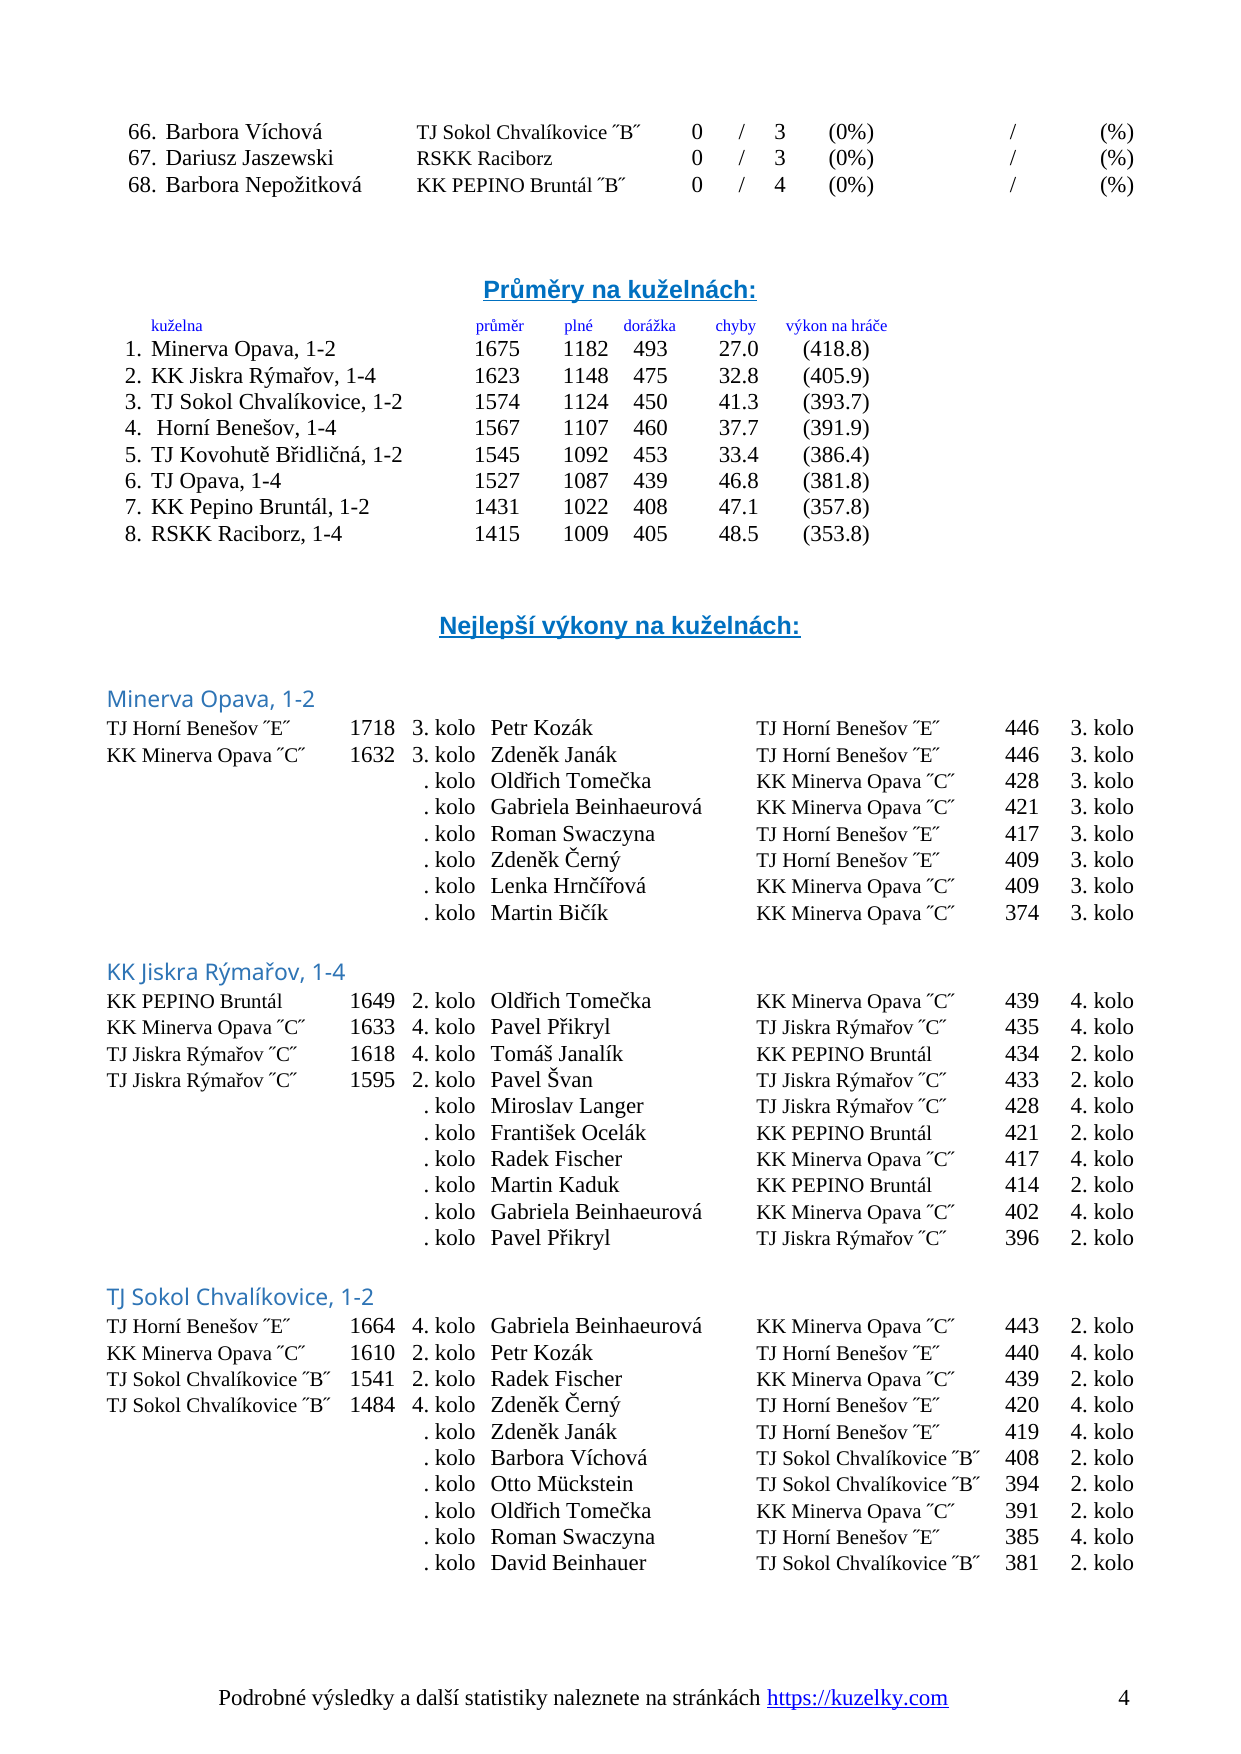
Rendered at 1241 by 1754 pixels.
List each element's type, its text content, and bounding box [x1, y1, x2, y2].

text . kolo Gabriela Beinhaeurová KK Minerva Opava ˝C˝ 421 3. kolo [106, 793, 1134, 820]
text . kolo Oldřich Tomečka KK Minerva Opava ˝C˝ 428 3. kolo [106, 767, 1134, 793]
text . kolo František Ocelák KK PEPINO Bruntál 421 2. kolo [106, 1119, 1134, 1145]
text . kolo Martin Bičík KK Minerva Opava ˝C˝ 374 3. kolo [106, 899, 1134, 925]
text 67. Dariusz Jaszewski RSKK Raciborz 0 / 3 (0%) / (%) [106, 144, 1134, 171]
text KK Minerva Opava ˝C˝ 1633 4. kolo Pavel Přikryl TJ Jiskra Rýmařov ˝C˝ 435 4. kolo [106, 1013, 1134, 1040]
text TJ Jiskra Rýmařov ˝C˝ 1595 2. kolo Pavel Švan TJ Jiskra Rýmařov ˝C˝ 433 2. kolo [106, 1066, 1134, 1092]
text 66. Barbora Víchová TJ Sokol Chvalíkovice ˝B˝ 0 / 3 (0%) / (%) [106, 118, 1134, 144]
text Průměry na kuželnách: [94, 275, 1145, 304]
text KK Minerva Opava ˝C˝ 1632 3. kolo Zdeněk Janák TJ Horní Benešov ˝E˝ 446 3. kolo [106, 741, 1134, 767]
text . kolo Otto Mückstein TJ Sokol Chvalíkovice ˝B˝ 394 2. kolo [106, 1470, 1134, 1497]
subtitle Minerva Opava, 1-2 [106, 683, 1134, 714]
text . kolo Oldřich Tomečka KK Minerva Opava ˝C˝ 391 2. kolo [106, 1497, 1134, 1523]
text . kolo David Beinhauer TJ Sokol Chvalíkovice ˝B˝ 381 2. kolo [106, 1549, 1134, 1576]
text 3. TJ Sokol Chvalíkovice, 1-2 1574 1124 450 41.3 (393.7) [106, 388, 1134, 414]
text 5. TJ Kovohutě Břidličná, 1-2 1545 1092 453 33.4 (386.4) [106, 441, 1134, 467]
text . kolo Lenka Hrnčířová KK Minerva Opava ˝C˝ 409 3. kolo [106, 872, 1134, 899]
text . kolo Miroslav Langer TJ Jiskra Rýmařov ˝C˝ 428 4. kolo [106, 1092, 1134, 1119]
text Nejlepší výkony na kuželnách: [94, 611, 1145, 640]
text . kolo Zdeněk Černý TJ Horní Benešov ˝E˝ 409 3. kolo [106, 846, 1134, 872]
text TJ Horní Benešov ˝E˝ 1664 4. kolo Gabriela Beinhaeurová KK Minerva Opava ˝C˝ 443 2. kolo [106, 1312, 1134, 1339]
text . kolo Roman Swaczyna TJ Horní Benešov ˝E˝ 417 3. kolo [106, 820, 1134, 846]
text 2. KK Jiskra Rýmařov, 1-4 1623 1148 475 32.8 (405.9) [106, 362, 1134, 388]
text . kolo Pavel Přikryl TJ Jiskra Rýmařov ˝C˝ 396 2. kolo [106, 1224, 1134, 1251]
text kuželna průměr plné dorážka chyby výkon na hráče [106, 316, 1134, 335]
text 68. Barbora Nepožitková KK PEPINO Bruntál ˝B˝ 0 / 4 (0%) / (%) [106, 171, 1134, 197]
text . kolo Zdeněk Janák TJ Horní Benešov ˝E˝ 419 4. kolo [106, 1418, 1134, 1444]
text TJ Sokol Chvalíkovice ˝B˝ 1541 2. kolo Radek Fischer KK Minerva Opava ˝C˝ 439 2. kolo [106, 1365, 1134, 1391]
text TJ Jiskra Rýmařov ˝C˝ 1618 4. kolo Tomáš Janalík KK PEPINO Bruntál 434 2. kolo [106, 1040, 1134, 1066]
text . kolo Barbora Víchová TJ Sokol Chvalíkovice ˝B˝ 408 2. kolo [106, 1444, 1134, 1470]
text TJ Horní Benešov ˝E˝ 1718 3. kolo Petr Kozák TJ Horní Benešov ˝E˝ 446 3. kolo [106, 714, 1134, 741]
text KK Minerva Opava ˝C˝ 1610 2. kolo Petr Kozák TJ Horní Benešov ˝E˝ 440 4. kolo [106, 1339, 1134, 1365]
text 8. RSKK Raciborz, 1-4 1415 1009 405 48.5 (353.8) [106, 520, 1134, 546]
text 4. Horní Benešov, 1-4 1567 1107 460 37.7 (391.9) [106, 414, 1134, 441]
text . kolo Martin Kaduk KK PEPINO Bruntál 414 2. kolo [106, 1171, 1134, 1198]
subtitle KK Jiskra Rýmařov, 1-4 [106, 956, 1134, 987]
text . kolo Radek Fischer KK Minerva Opava ˝C˝ 417 4. kolo [106, 1145, 1134, 1171]
text 6. TJ Opava, 1-4 1527 1087 439 46.8 (381.8) [106, 467, 1134, 493]
text 1. Minerva Opava, 1-2 1675 1182 493 27.0 (418.8) [106, 335, 1134, 362]
text TJ Sokol Chvalíkovice ˝B˝ 1484 4. kolo Zdeněk Černý TJ Horní Benešov ˝E˝ 420 4. kolo [106, 1391, 1134, 1418]
subtitle TJ Sokol Chvalíkovice, 1-2 [106, 1281, 1134, 1312]
text 7. KK Pepino Bruntál, 1-2 1431 1022 408 47.1 (357.8) [106, 493, 1134, 520]
text KK PEPINO Bruntál 1649 2. kolo Oldřich Tomečka KK Minerva Opava ˝C˝ 439 4. kolo [106, 987, 1134, 1013]
text . kolo Roman Swaczyna TJ Horní Benešov ˝E˝ 385 4. kolo [106, 1523, 1134, 1549]
text . kolo Gabriela Beinhaeurová KK Minerva Opava ˝C˝ 402 4. kolo [106, 1198, 1134, 1224]
